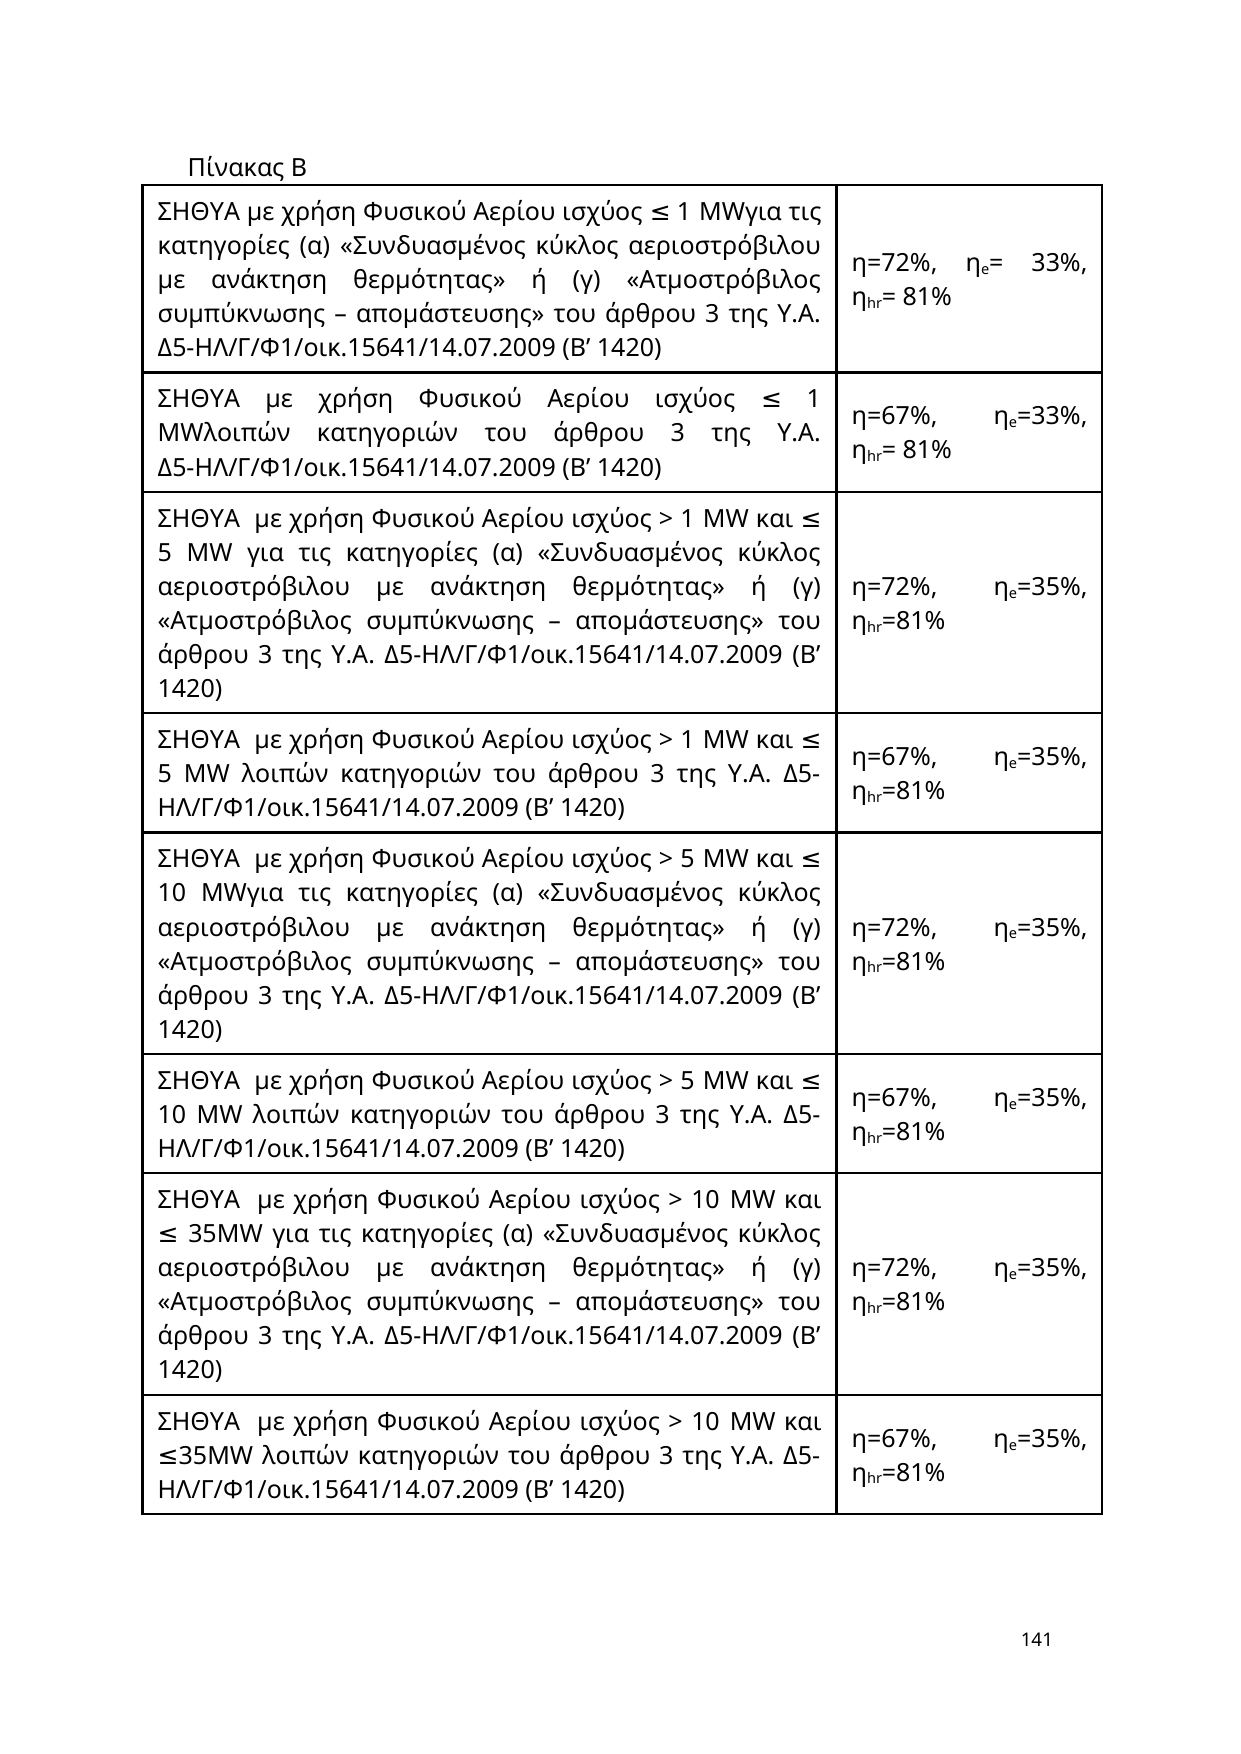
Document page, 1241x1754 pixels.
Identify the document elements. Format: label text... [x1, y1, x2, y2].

table_cell η=67%, ηe=33%, ηhr= 81% [838, 374, 1101, 491]
table_cell ΣΗΘΥΑ με χρήση Φυσικού Αερίου ισχύος ≤ 1 MWλοιπών κατηγοριών του άρθρου 3 της Υ.Α. Δ5-ΗΛ/Γ/Φ1/οικ.15641/14.07.2009 (Β’ 1420) [144, 374, 835, 491]
table_cell η=67%, ηe=35%, ηhr=81% [838, 714, 1101, 831]
table_cell η=72%, ηe=35%, ηhr=81% [838, 1174, 1101, 1394]
table_cell ΣΗΘΥΑ με χρήση Φυσικού Αερίου ισχύος > 1 MW και ≤ 5 MW για τις κατηγορίες (α) «Συνδυασμένος κύκλος αεριοστρόβιλου με ανάκτηση θερμότητας» ή (γ) «Ατμοστρόβιλος συμπύκνωσης – απομάστευσης» του άρθρου 3 της Υ.Α. Δ5-ΗΛ/Γ/Φ1/οικ.15641/14.07.2009 (Β’ 1420) [144, 493, 835, 712]
table_cell η=72%, ηe=35%, ηhr=81% [838, 834, 1101, 1053]
text Πίνακας Β [187, 150, 1053, 184]
table_cell η=72%, ηe=35%, ηhr=81% [838, 493, 1101, 712]
table_cell η=67%, ηe=35%, ηhr=81% [838, 1055, 1101, 1172]
table_cell ΣΗΘΥΑ με χρήση Φυσικού Αερίου ισχύος > 5 MW και ≤ 10 MW λοιπών κατηγοριών του άρθρου 3 της Υ.Α. Δ5-ΗΛ/Γ/Φ1/οικ.15641/14.07.2009 (Β’ 1420) [144, 1055, 835, 1172]
table_cell ΣΗΘΥΑ με χρήση Φυσικού Αερίου ισχύος > 1 MW και ≤ 5 MW λοιπών κατηγοριών του άρθρου 3 της Υ.Α. Δ5-ΗΛ/Γ/Φ1/οικ.15641/14.07.2009 (Β’ 1420) [144, 714, 835, 831]
table_header ΣΗΘΥΑ με χρήση Φυσικού Αερίου ισχύος ≤ 1 MWγια τις κατηγορίες (α) «Συνδυασμένος κύκλος αεριοστρόβιλου με ανάκτηση θερμότητας» ή (γ) «Ατμοστρόβιλος συμπύκνωσης – απομάστευσης» του άρθρου 3 της Υ.Α. Δ5-ΗΛ/Γ/Φ1/οικ.15641/14.07.2009 (Β’ 1420) [144, 186, 835, 371]
table_cell ΣΗΘΥΑ με χρήση Φυσικού Αερίου ισχύος > 10 MW και ≤ 35MW για τις κατηγορίες (α) «Συνδυασμένος κύκλος αεριοστρόβιλου με ανάκτηση θερμότητας» ή (γ) «Ατμοστρόβιλος συμπύκνωσης – απομάστευσης» του άρθρου 3 της Υ.Α. Δ5-ΗΛ/Γ/Φ1/οικ.15641/14.07.2009 (Β’ 1420) [144, 1174, 835, 1394]
table_header η=72%, ηe= 33%, ηhr= 81% [838, 186, 1101, 371]
table_cell η=67%, ηe=35%, ηhr=81% [838, 1396, 1101, 1513]
table_cell ΣΗΘΥΑ με χρήση Φυσικού Αερίου ισχύος > 10 MW και ≤35MW λοιπών κατηγοριών του άρθρου 3 της Υ.Α. Δ5-ΗΛ/Γ/Φ1/οικ.15641/14.07.2009 (Β’ 1420) [144, 1396, 835, 1513]
table_cell ΣΗΘΥΑ με χρήση Φυσικού Αερίου ισχύος > 5 MW και ≤ 10 MWγια τις κατηγορίες (α) «Συνδυασμένος κύκλος αεριοστρόβιλου με ανάκτηση θερμότητας» ή (γ) «Ατμοστρόβιλος συμπύκνωσης – απομάστευσης» του άρθρου 3 της Υ.Α. Δ5-ΗΛ/Γ/Φ1/οικ.15641/14.07.2009 (Β’ 1420) [144, 834, 835, 1053]
